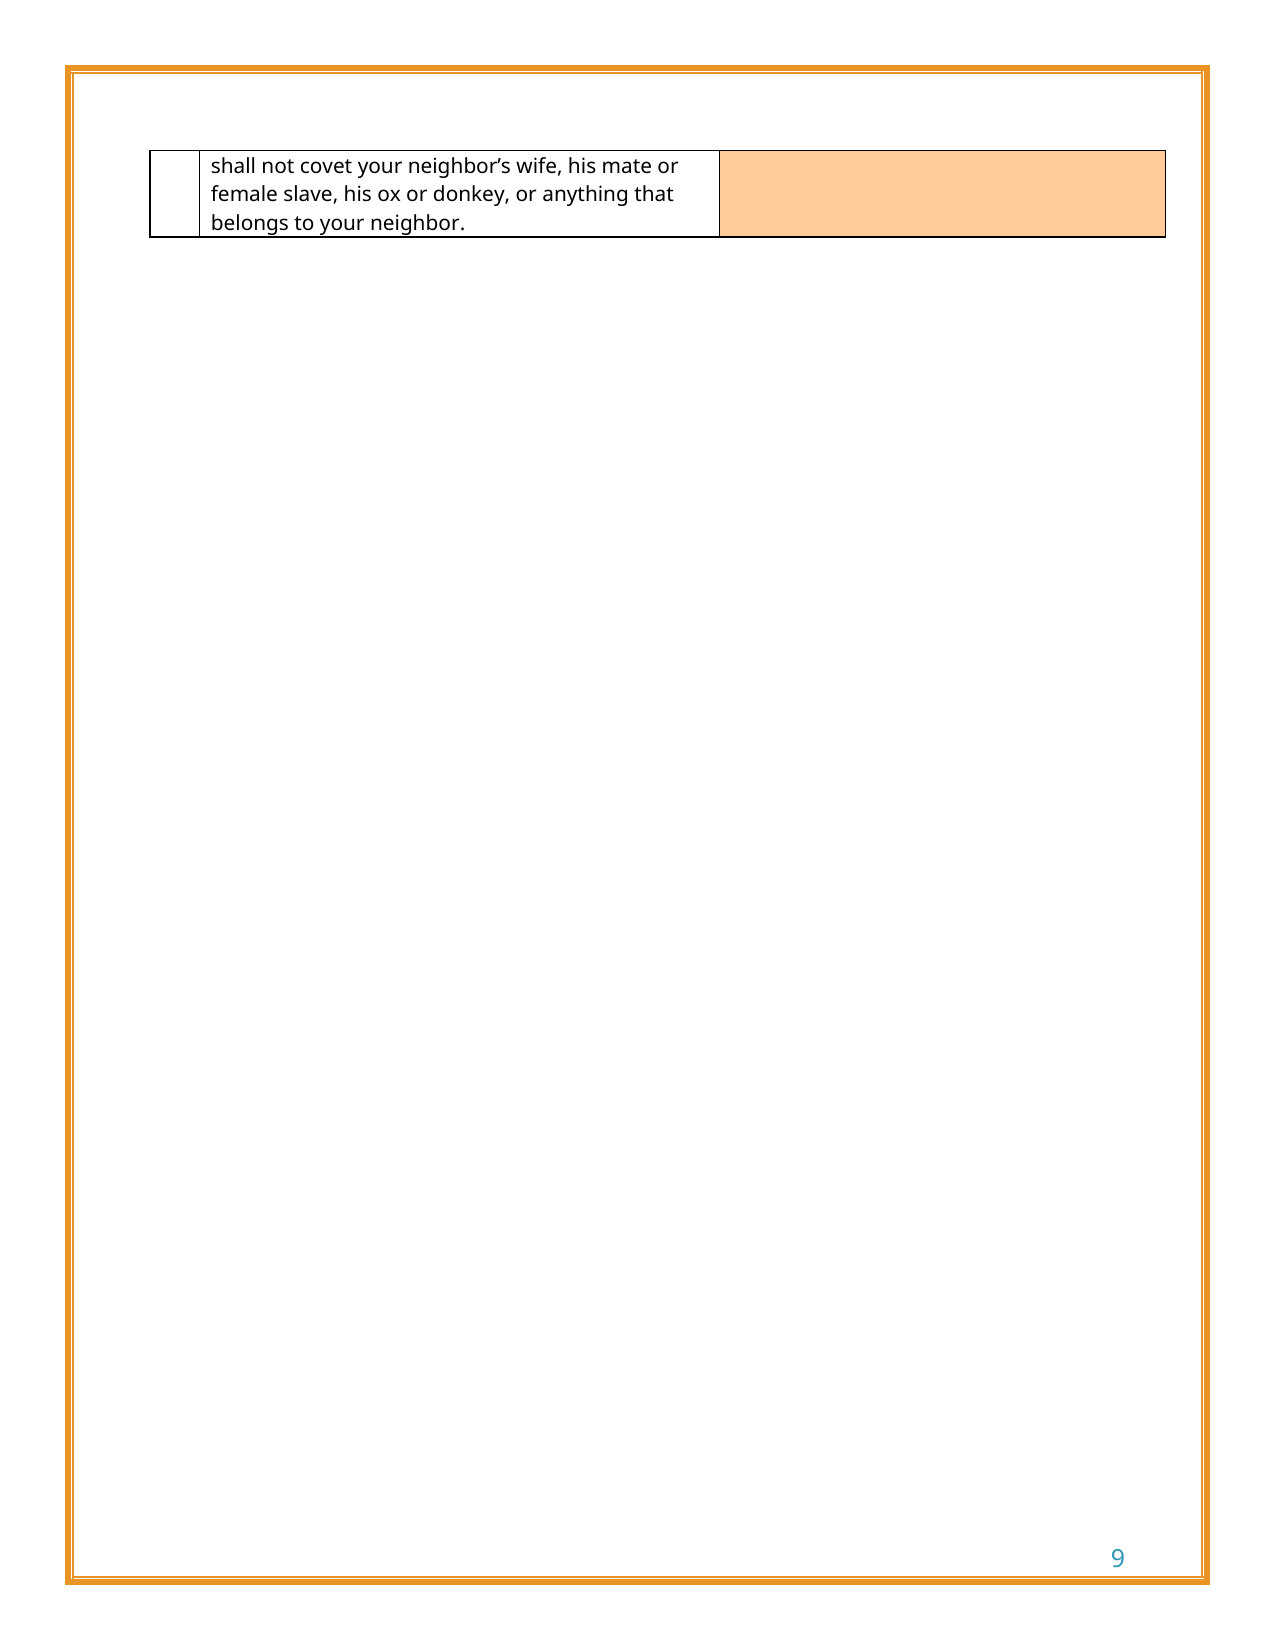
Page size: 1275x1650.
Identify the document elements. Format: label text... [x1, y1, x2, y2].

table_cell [200, 151, 719, 236]
table_cell [720, 151, 1165, 236]
table_cell 10 [151, 151, 199, 236]
